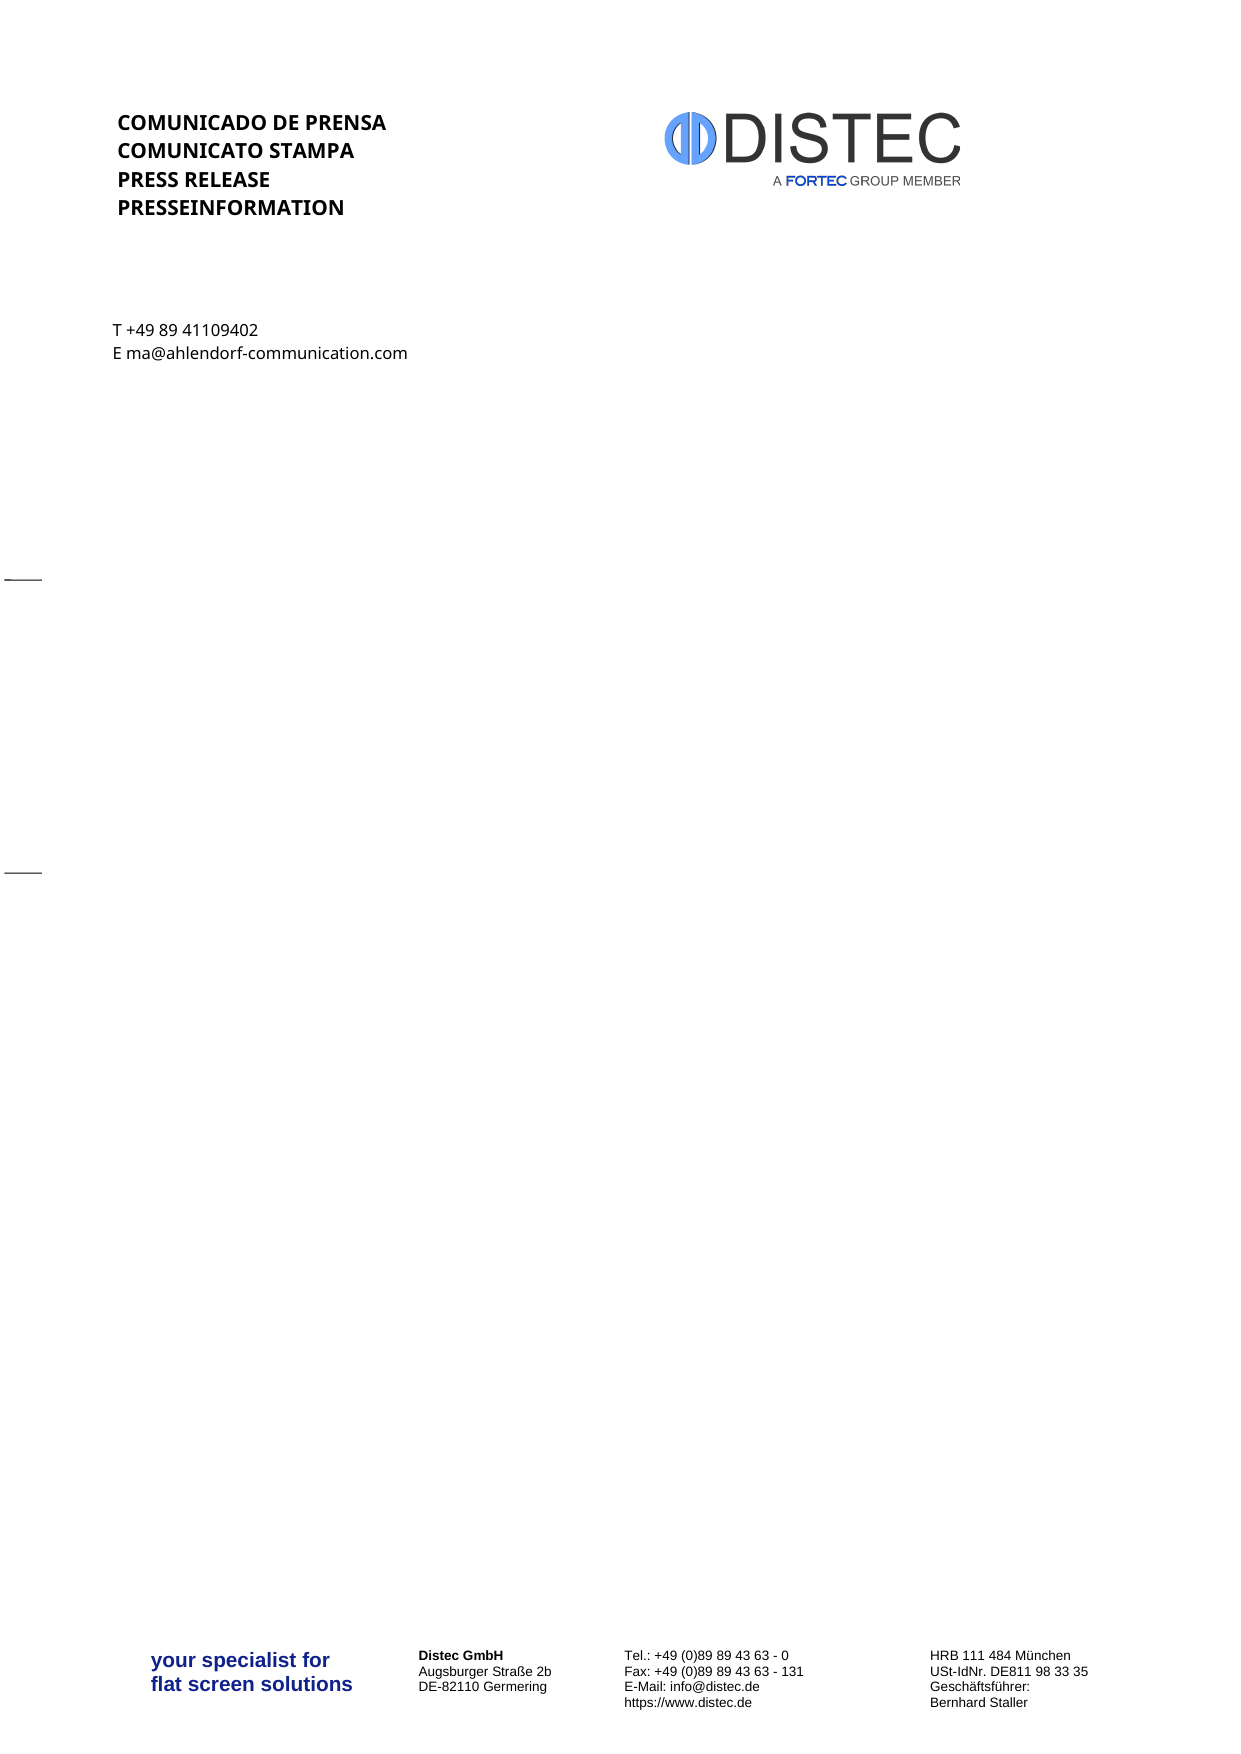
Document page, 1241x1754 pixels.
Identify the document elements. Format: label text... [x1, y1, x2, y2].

text T +49 89 41109402 [112, 319, 499, 342]
picture [664, 112, 961, 186]
text E ma@ahlendorf-communication.com [112, 342, 499, 364]
